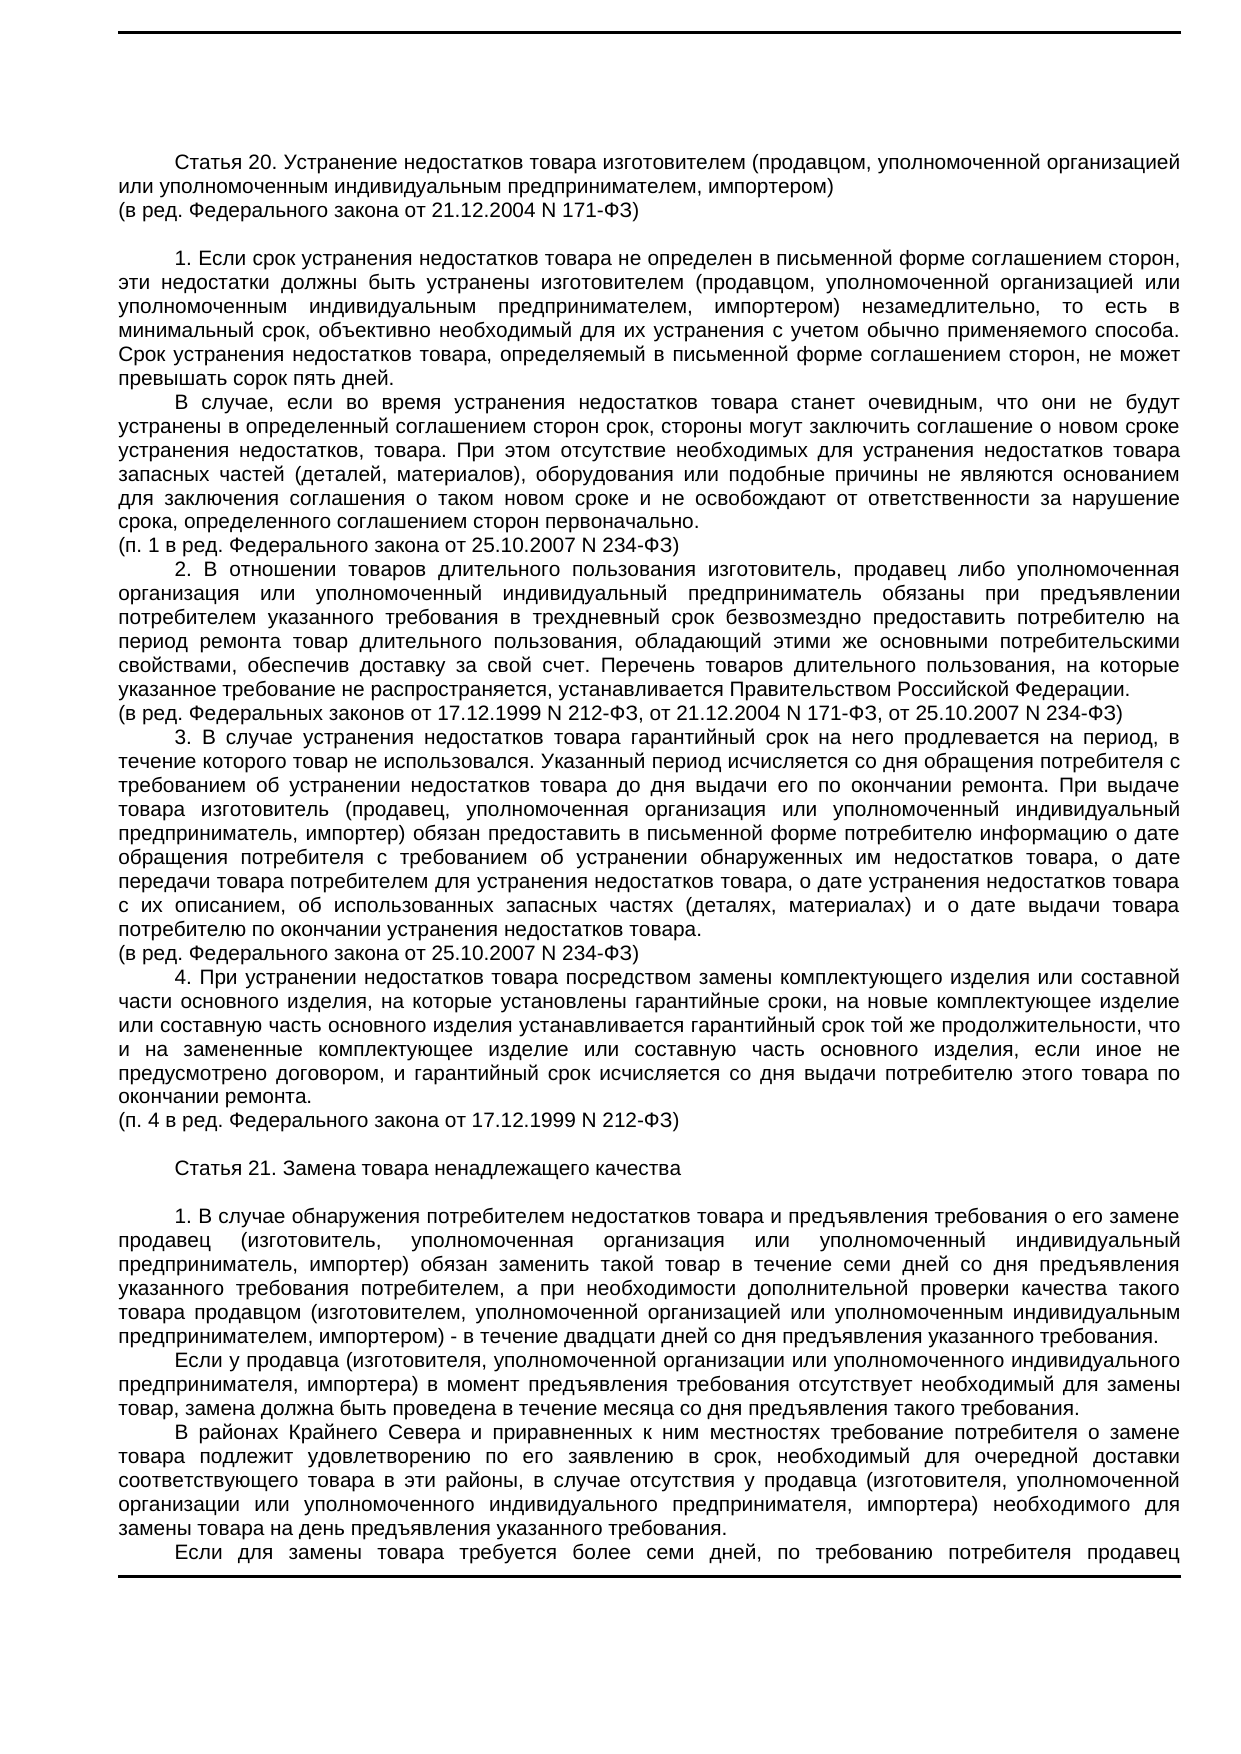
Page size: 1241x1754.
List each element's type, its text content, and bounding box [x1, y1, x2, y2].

text (в ред. Федерального закона от 21.12.2004 N 171-ФЗ) [118, 198, 1181, 222]
text 1. Если срок устранения недостатков товара не определен в письменной форме соглашением сторон, эти недостатки должны быть устранены изготовителем (продавцом, уполномоченной организацией или уполномоченным индивидуальным предпринимателем, импортером) незамедлительно, то есть в минимальный срок, объективно необходимый для их устранения с учетом обычно применяемого способа. Срок устранения недостатков товара, определяемый в письменной форме соглашением сторон, не может превышать сорок пять дней. [118, 246, 1181, 389]
text (п. 1 в ред. Федерального закона от 25.10.2007 N 234-ФЗ) [118, 533, 1181, 557]
text 1. В случае обнаружения потребителем недостатков товара и предъявления требования о его замене продавец (изготовитель, уполномоченная организация или уполномоченный индивидуальный предприниматель, импортер) обязан заменить такой товар в течение семи дней со дня предъявления указанного требования потребителем, а при необходимости дополнительной проверки качества такого товара продавцом (изготовителем, уполномоченной организацией или уполномоченным индивидуальным предпринимателем, импортером) - в течение двадцати дней со дня предъявления указанного требования. [118, 1204, 1181, 1348]
text Статья 21. Замена товара ненадлежащего качества [118, 1156, 1181, 1180]
text 2. В отношении товаров длительного пользования изготовитель, продавец либо уполномоченная организация или уполномоченный индивидуальный предприниматель обязаны при предъявлении потребителем указанного требования в трехдневный срок безвозмездно предоставить потребителю на период ремонта товар длительного пользования, обладающий этими же основными потребительскими свойствами, обеспечив доставку за свой счет. Перечень товаров длительного пользования, на которые указанное требование не распространяется, устанавливается Правительством Российской Федерации. [118, 557, 1181, 701]
text Статья 20. Устранение недостатков товара изготовителем (продавцом, уполномоченной организацией или уполномоченным индивидуальным предпринимателем, импортером) [118, 150, 1181, 198]
text (п. 4 в ред. Федерального закона от 17.12.1999 N 212-ФЗ) [118, 1108, 1181, 1132]
text 3. В случае устранения недостатков товара гарантийный срок на него продлевается на период, в течение которого товар не использовался. Указанный период исчисляется со дня обращения потребителя с требованием об устранении недостатков товара до дня выдачи его по окончании ремонта. При выдаче товара изготовитель (продавец, уполномоченная организация или уполномоченный индивидуальный предприниматель, импортер) обязан предоставить в письменной форме потребителю информацию о дате обращения потребителя с требованием об устранении обнаруженных им недостатков товара, о дате передачи товара потребителем для устранения недостатков товара, о дате устранения недостатков товара с их описанием, об использованных запасных частях (деталях, материалах) и о дате выдачи товара потребителю по окончании устранения недостатков товара. [118, 725, 1181, 941]
text В случае, если во время устранения недостатков товара станет очевидным, что они не будут устранены в определенный соглашением сторон срок, стороны могут заключить соглашение о новом сроке устранения недостатков, товара. При этом отсутствие необходимых для устранения недостатков товара запасных частей (деталей, материалов), оборудования или подобные причины не являются основанием для заключения соглашения о таком новом сроке и не освобождают от ответственности за нарушение срока, определенного соглашением сторон первоначально. [118, 389, 1181, 533]
text 4. При устранении недостатков товара посредством замены комплектующего изделия или составной части основного изделия, на которые установлены гарантийные сроки, на новые комплектующее изделие или составную часть основного изделия устанавливается гарантийный срок той же продолжительности, что и на замененные комплектующее изделие или составную часть основного изделия, если иное не предусмотрено договором, и гарантийный срок исчисляется со дня выдачи потребителю этого товара по окончании ремонта. [118, 964, 1181, 1108]
text (в ред. Федерального закона от 25.10.2007 N 234-ФЗ) [118, 941, 1181, 964]
text (в ред. Федеральных законов от 17.12.1999 N 212-ФЗ, от 21.12.2004 N 171-ФЗ, от 25.10.2007 N 234-ФЗ) [118, 701, 1181, 725]
text В районах Крайнего Севера и приравненных к ним местностях требование потребителя о замене товара подлежит удовлетворению по его заявлению в срок, необходимый для очередной доставки соответствующего товара в эти районы, в случае отсутствия у продавца (изготовителя, уполномоченной организации или уполномоченного индивидуального предпринимателя, импортера) необходимого для замены товара на день предъявления указанного требования. [118, 1420, 1181, 1539]
text Если у продавца (изготовителя, уполномоченной организации или уполномоченного индивидуального предпринимателя, импортера) в момент предъявления требования отсутствует необходимый для замены товар, замена должна быть проведена в течение месяца со дня предъявления такого требования. [118, 1348, 1181, 1420]
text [118, 1539, 1181, 1563]
